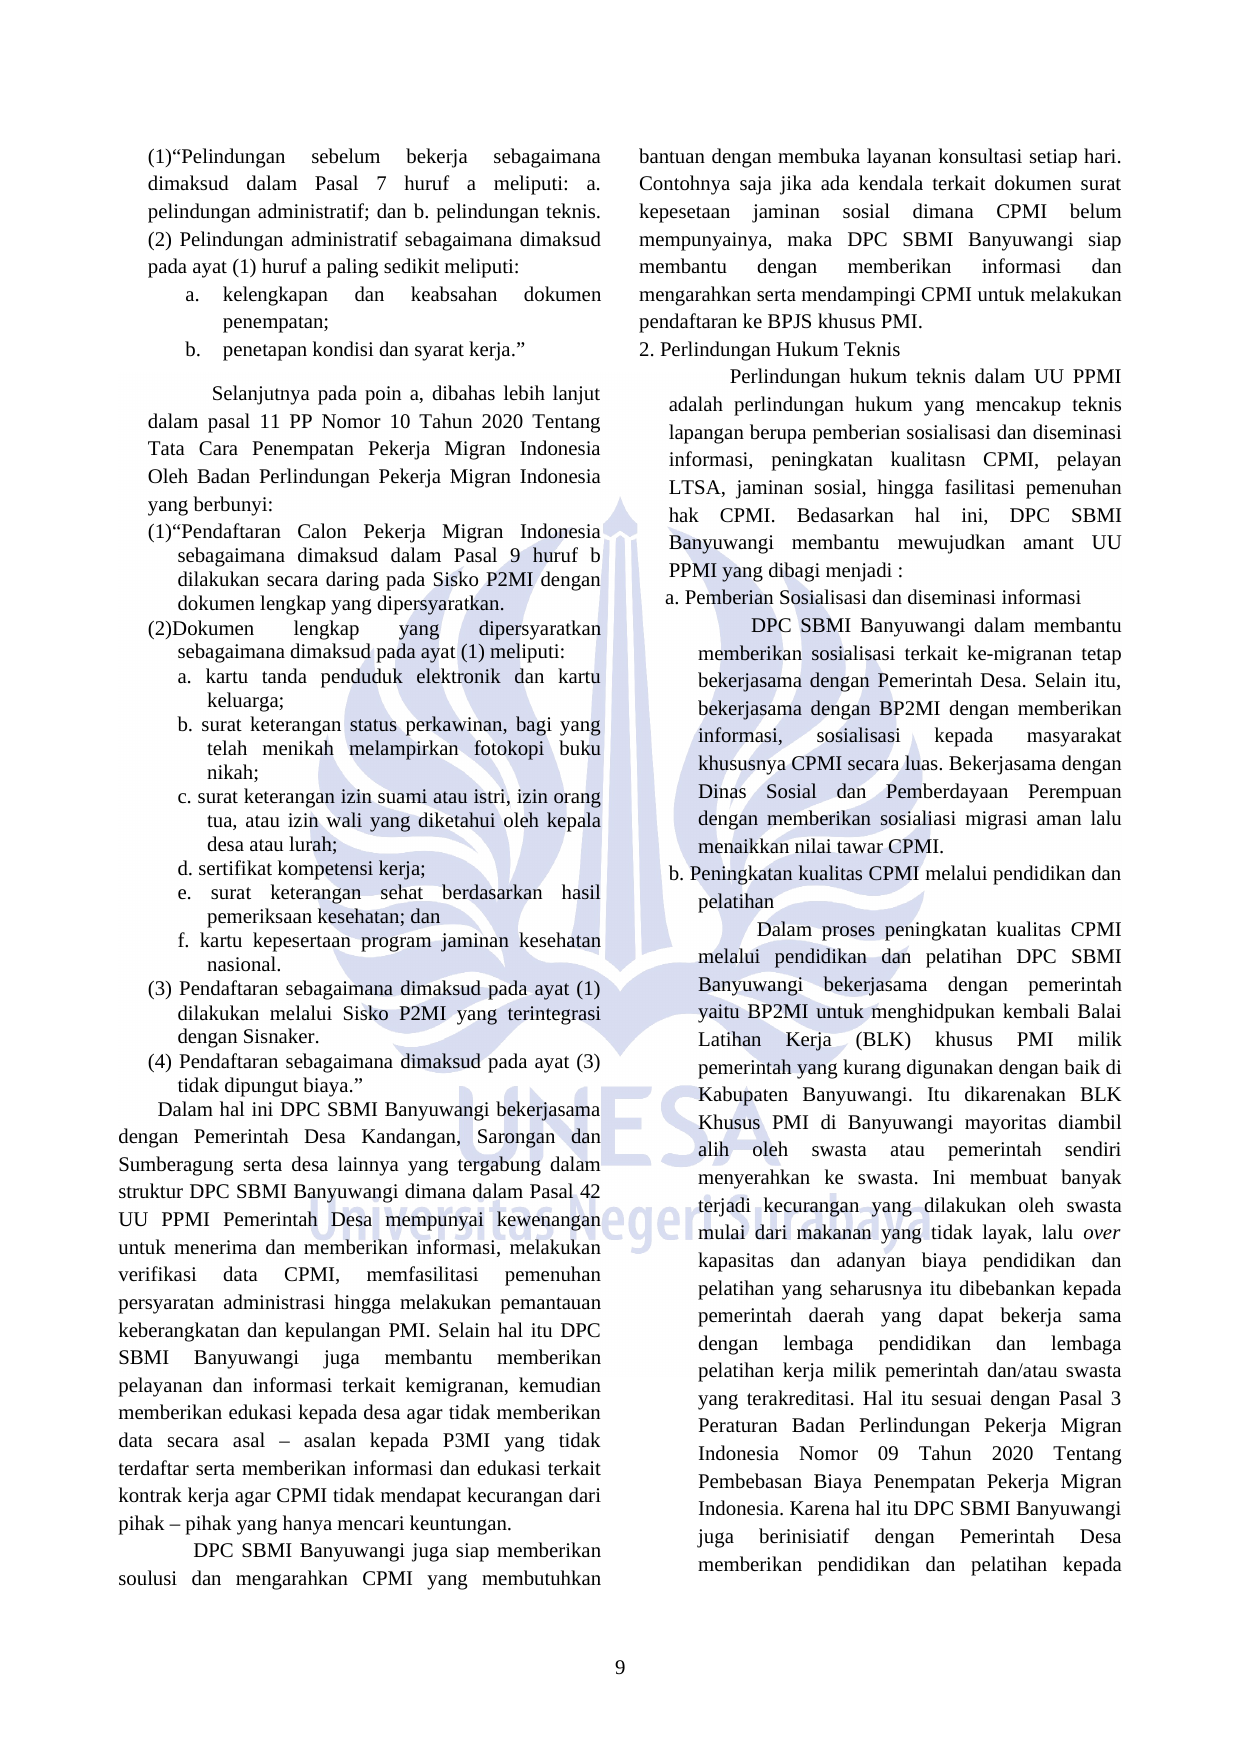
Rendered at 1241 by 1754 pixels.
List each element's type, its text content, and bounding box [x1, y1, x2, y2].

text (2)Dokumen lengkap yang dipersyaratkan sebagaimana dimaksud pada ayat (1) meliputi: [148, 615, 601, 663]
text (1)“Pendaftaran Calon Pekerja Migran Indonesia sebagaimana dimaksud dalam Pasal 9 huruf b dilakukan secara daring pada Sisko P2MI dengan dokumen lengkap yang dipersyaratkan. [148, 519, 601, 615]
text e. surat keterangan sehat berdasarkan hasil pemeriksaan kesehatan; dan [177, 880, 601, 928]
text a. Pemberian Sosialisasi dan diseminasi informasi [639, 585, 1122, 609]
text c. surat keterangan izin suami atau istri, izin orang tua, atau izin wali yang diketahui oleh kepala desa atau lurah; [177, 784, 601, 856]
text b. Peningkatan kualitas CPMI melalui pendidikan dan pelatihan [668, 861, 1122, 913]
text DPC SBMI Banyuwangi juga siap memberikan soulusi dan mengarahkan CPMI yang membutuhkan bantuan dengan membuka layanan konsultasi setiap hari. Contohnya saja jika ada kendala terkait dokumen surat kepesetaan jaminan sosial dimana CPMI belum mempunyainya, maka DPC SBMI Banyuwangi siap membantu dengan memberikan informasi dan mengarahkan serta mendampingi CPMI untuk melakukan pendaftaran ke BPJS khusus PMI. [639, 144, 1122, 333]
text DPC SBMI Banyuwangi dalam membantu memberikan sosialisasi terkait ke-migranan tetap bekerjasama dengan Pemerintah Desa. Selain itu, bekerjasama dengan BP2MI dengan memberikan informasi, sosialisasi kepada masyarakat khususnya CPMI secara luas. Bekerjasama dengan Dinas Sosial dan Pemberdayaan Perempuan dengan memberikan sosialiasi migrasi aman lalu menaikkan nilai tawar CPMI. [698, 613, 1122, 858]
text (3) Pendaftaran sebagaimana dimaksud pada ayat (1) dilakukan melalui Sisko P2MI yang terintegrasi dengan Sisnaker. [148, 976, 601, 1048]
text 2. Perlindungan Hukum Teknis [639, 337, 1122, 361]
text (4) Pendaftaran sebagaimana dimaksud pada ayat (3) tidak dipungut biaya.” [148, 1048, 601, 1097]
text f. kartu kepesertaan program jaminan kesehatan nasional. [177, 928, 601, 976]
text a. kartu tanda penduduk elektronik dan kartu keluarga; [177, 663, 601, 712]
text (1)“Pelindungan sebelum bekerja sebagaimana dimaksud dalam Pasal 7 huruf a meliputi: a. pelindungan administratif; dan b. pelindungan teknis. (2) Pelindungan administratif sebagaimana dimaksud pada ayat (1) huruf a paling sedikit meliputi: [148, 144, 601, 278]
text Dalam hal ini DPC SBMI Banyuwangi bekerjasama dengan Pemerintah Desa Kandangan, Sarongan dan Sumberagung serta desa lainnya yang tergabung dalam struktur DPC SBMI Banyuwangi dimana dalam Pasal 42 UU PPMI Pemerintah Desa mempunyai kewenangan untuk menerima dan memberikan informasi, melakukan verifikasi data CPMI, memfasilitasi pemenuhan persyaratan administrasi hingga melakukan pemantauan keberangkatan dan kepulangan PMI. Selain hal itu DPC SBMI Banyuwangi juga membantu memberikan pelayanan dan informasi terkait kemigranan, kemudian memberikan edukasi kepada desa agar tidak memberikan data secara asal – asalan kepada P3MI yang tidak terdaftar serta memberikan informasi dan edukasi terkait kontrak kerja agar CPMI tidak mendapat kecurangan dari pihak – pihak yang hanya mencari keuntungan. [118, 1097, 601, 1535]
list kelengkapan dan keabsahan dokumen penempatan; [185, 282, 601, 333]
text DPC SBMI Banyuwangi juga siap memberikan soulusi dan mengarahkan CPMI yang membutuhkan bantuan dengan membuka layanan konsultasi setiap hari. Contohnya saja jika ada kendala terkait dokumen surat kepesetaan jaminan sosial dimana CPMI belum mempunyainya, maka DPC SBMI Banyuwangi siap membantu dengan memberikan informasi dan mengarahkan serta mendampingi CPMI untuk melakukan pendaftaran ke BPJS khusus PMI. [118, 1538, 601, 1590]
text d. sertifikat kompetensi kerja; [177, 856, 601, 880]
list penetapan kondisi dan syarat kerja.” [185, 337, 601, 361]
text Perlindungan hukum teknis dalam UU PPMI adalah perlindungan hukum yang mencakup teknis lapangan berupa pemberian sosialisasi dan diseminasi informasi, peningkatan kualitasn CPMI, pelayan LTSA, jaminan sosial, hingga fasilitasi pemenuhan hak CPMI. Bedasarkan hal ini, DPC SBMI Banyuwangi membantu mewujudkan amant UU PPMI yang dibagi menjadi : [668, 364, 1122, 582]
text Selanjutnya pada poin a, dibahas lebih lanjut dalam pasal 11 PP Nomor 10 Tahun 2020 Tentang Tata Cara Penempatan Pekerja Migran Indonesia Oleh Badan Perlindungan Pekerja Migran Indonesia yang berbunyi: [118, 381, 601, 516]
text b. surat keterangan status perkawinan, bagi yang telah menikah melampirkan fotokopi buku nikah; [177, 712, 601, 784]
